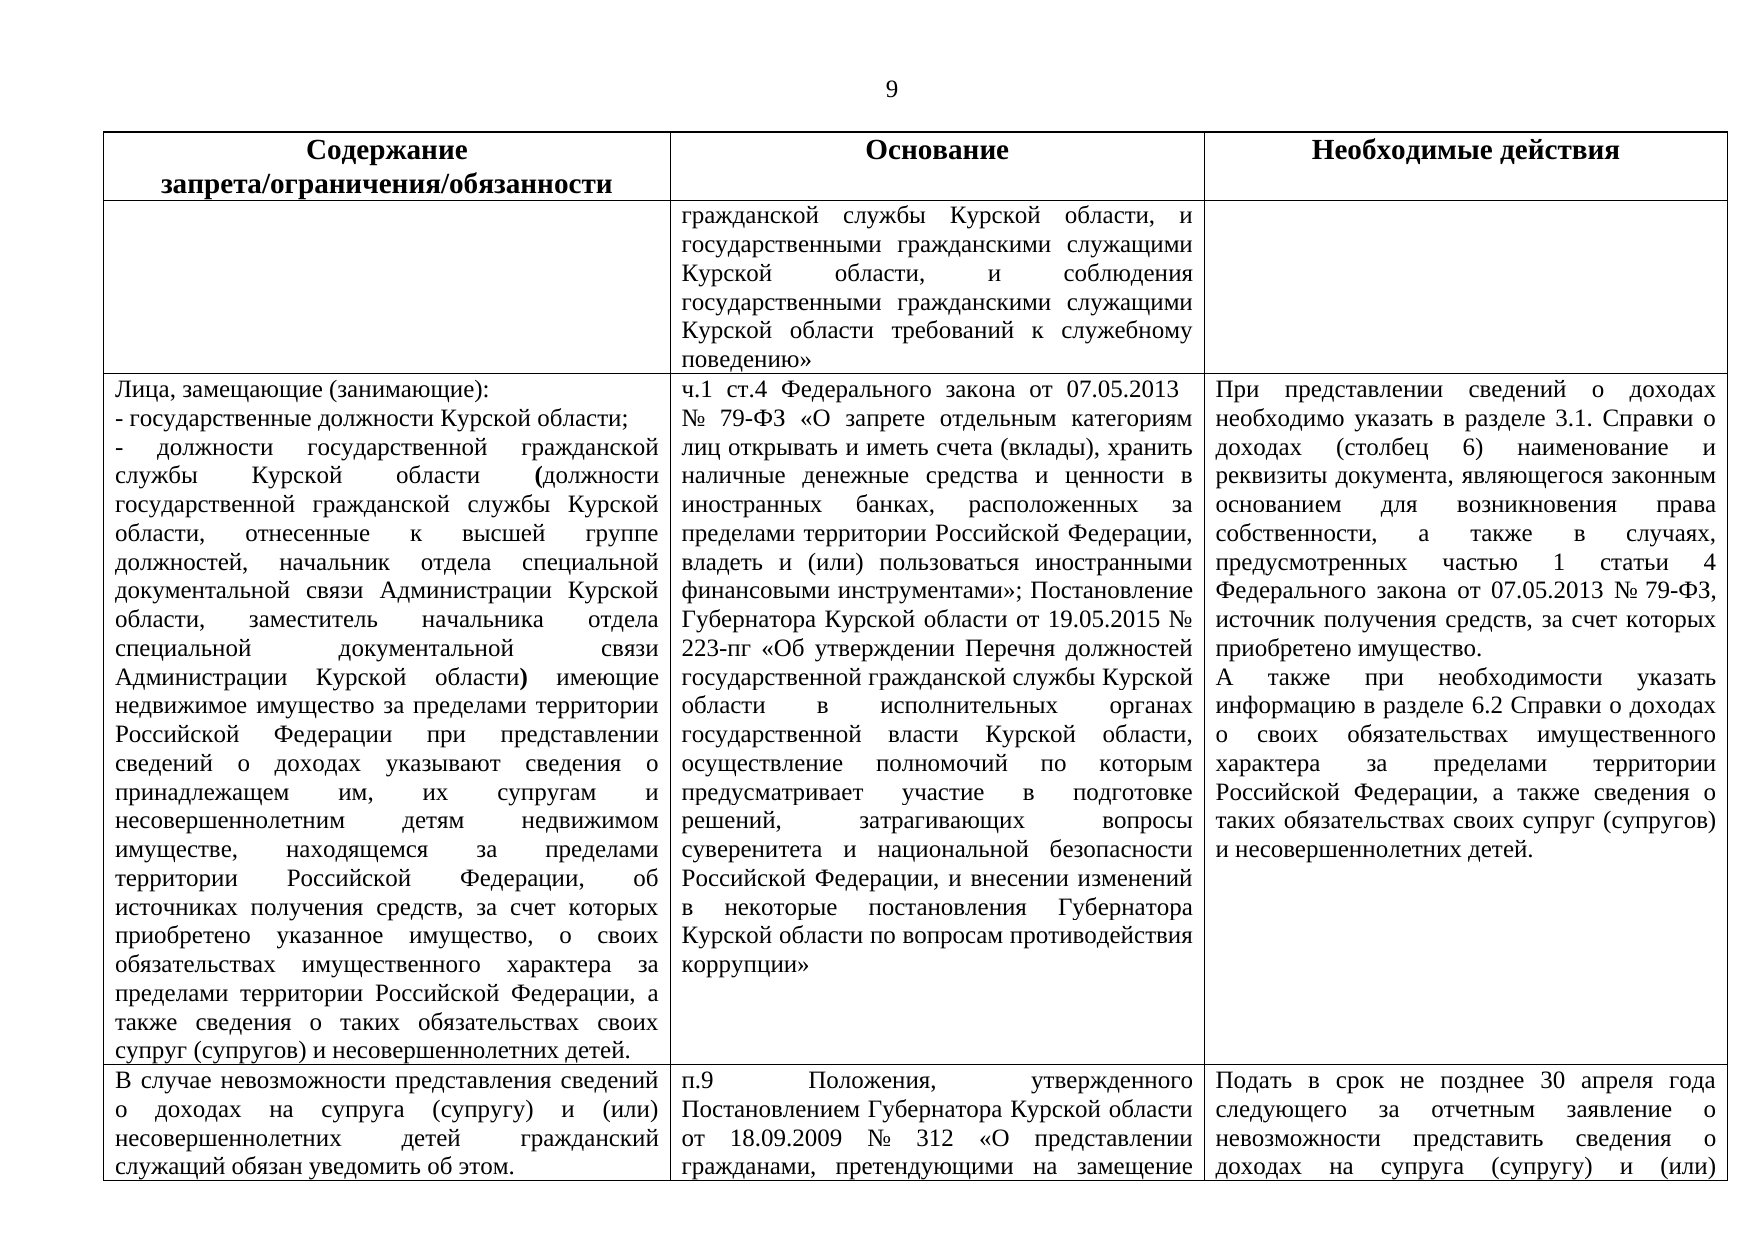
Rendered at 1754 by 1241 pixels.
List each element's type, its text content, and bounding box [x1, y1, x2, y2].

table_cell Лица, замещающие (занимающие): - государственные должности Курской области; - должности государственной гражданской службы Курской области (должности государственной гражданской службы Курской области, отнесенные к высшей группе должностей, начальник отдела специальной документальной связи Администрации Курской области, заместитель начальника отдела специальной документальной связи Администрации Курской области) имеющие недвижимое имущество за пределами территории Российской Федерации при представлении сведений о доходах указывают сведения о принадлежащем им, их супругам и несовершеннолетним детям недвижимом имуществе, находящемся за пределами территории Российской Федерации, об источниках получения средств, за счет которых приобретено указанное имущество, о своих обязательствах имущественного характера за пределами территории Российской Федерации, а также сведения о таких обязательствах своих супруг (супругов) и несовершеннолетних детей. [104, 374, 670, 1064]
table_cell ч.1 ст.4 Федерального закона от 07.05.2013 № 79-ФЗ «О запрете отдельным категориям лиц открывать и иметь счета (вклады), хранить наличные денежные средства и ценности в иностранных банках, расположенных за пределами территории Российской Федерации, владеть и (или) пользоваться иностранными финансовыми инструментами»; Постановление Губернатора Курской области от 19.05.2015 № 223-пг «Об утверждении Перечня должностей государственной гражданской службы Курской области в исполнительных органах государственной власти Курской области, осуществление полномочий по которым предусматривает участие в подготовке решений, затрагивающих вопросы суверенитета и национальной безопасности Российской Федерации, и внесении изменений в некоторые постановления Губернатора Курской области по вопросам противодействия коррупции» [671, 374, 1204, 1064]
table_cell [1205, 1065, 1727, 1180]
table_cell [104, 201, 670, 373]
table_header Необходимые действия [1205, 133, 1727, 199]
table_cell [671, 201, 1204, 373]
table_header Основание [671, 133, 1204, 199]
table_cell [104, 1065, 670, 1180]
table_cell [1205, 201, 1727, 373]
table_cell При представлении сведений о доходах необходимо указать в разделе 3.1. Справки о доходах (столбец 6) наименование и реквизиты документа, являющегося законным основанием для возникновения права собственности, а также в случаях, предусмотренных частью 1 статьи 4 Федерального закона от 07.05.2013 № 79-ФЗ, источник получения средств, за счет которых приобретено имущество. А также при необходимости указать информацию в разделе 6.2 Справки о доходах о своих обязательствах имущественного характера за пределами территории Российской Федерации, а также сведения о таких обязательствах своих супруг (супругов) и несовершеннолетних детей. [1205, 374, 1727, 1064]
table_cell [671, 1065, 1204, 1180]
table_header Содержание запрета/ограничения/обязанности [104, 133, 670, 199]
